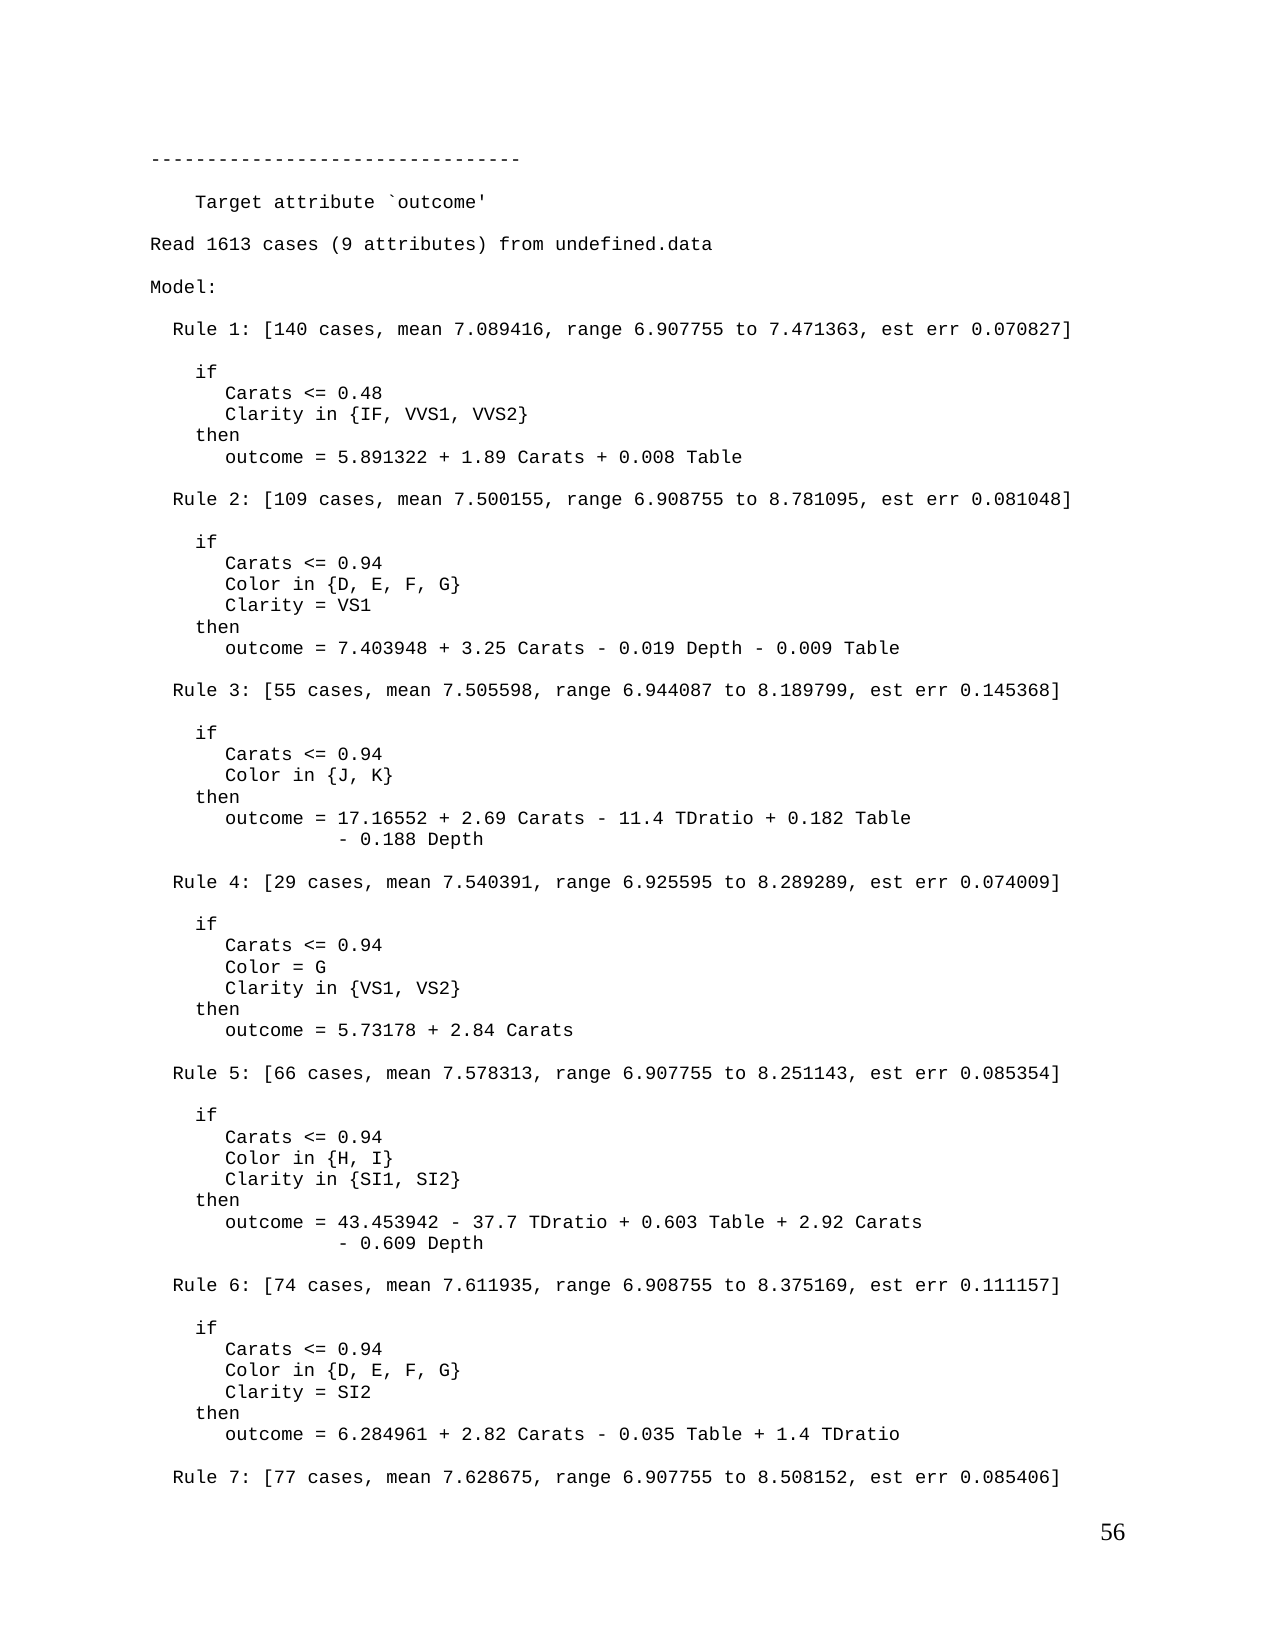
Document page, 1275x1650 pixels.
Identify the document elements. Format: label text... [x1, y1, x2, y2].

text Rule 5: [66 cases, mean 7.578313, range 6.907755 to 8.251143, est err 0.085354] [150, 1064, 1125, 1085]
text if [150, 532, 1125, 554]
text Clarity in {VS1, VS2} [150, 979, 1125, 1000]
text Carats <= 0.94 [150, 745, 1125, 766]
text Color in {D, E, F, G} [150, 575, 1125, 596]
text - 0.609 Depth [150, 1234, 1125, 1255]
text Rule 7: [77 cases, mean 7.628675, range 6.907755 to 8.508152, est err 0.085406] [150, 1467, 1125, 1489]
text Carats <= 0.94 [150, 936, 1125, 957]
text if [150, 915, 1125, 936]
text Rule 6: [74 cases, mean 7.611935, range 6.908755 to 8.375169, est err 0.111157] [150, 1276, 1125, 1297]
text Rule 2: [109 cases, mean 7.500155, range 6.908755 to 8.781095, est err 0.081048] [150, 490, 1125, 511]
text if [150, 1319, 1125, 1340]
text outcome = 43.453942 - 37.7 TDratio + 0.603 Table + 2.92 Carats [150, 1212, 1125, 1234]
text Color in {J, K} [150, 766, 1125, 787]
text Carats <= 0.48 [150, 384, 1125, 405]
text Carats <= 0.94 [150, 1340, 1125, 1361]
text then [150, 1191, 1125, 1212]
text then [150, 426, 1125, 447]
text Clarity = VS1 [150, 596, 1125, 617]
text Clarity = SI2 [150, 1382, 1125, 1404]
text if [150, 1106, 1125, 1127]
text Rule 4: [29 cases, mean 7.540391, range 6.925595 to 8.289289, est err 0.074009] [150, 872, 1125, 894]
text if [150, 724, 1125, 745]
text Rule 1: [140 cases, mean 7.089416, range 6.907755 to 7.471363, est err 0.070827] [150, 320, 1125, 341]
text outcome = 17.16552 + 2.69 Carats - 11.4 TDratio + 0.182 Table [150, 809, 1125, 830]
text outcome = 7.403948 + 3.25 Carats - 0.019 Depth - 0.009 Table [150, 639, 1125, 660]
text Color = G [150, 957, 1125, 979]
text then [150, 787, 1125, 809]
text Read 1613 cases (9 attributes) from undefined.data [150, 235, 1125, 256]
text outcome = 5.73178 + 2.84 Carats [150, 1021, 1125, 1042]
text if [150, 362, 1125, 384]
text then [150, 1000, 1125, 1021]
text Carats <= 0.94 [150, 1127, 1125, 1149]
text Carats <= 0.94 [150, 554, 1125, 575]
text then [150, 1404, 1125, 1425]
text - 0.188 Depth [150, 830, 1125, 851]
text Target attribute `outcome' [150, 192, 1125, 214]
text then [150, 617, 1125, 639]
text --------------------------------- [150, 150, 1125, 171]
text Model: [150, 277, 1125, 299]
text outcome = 5.891322 + 1.89 Carats + 0.008 Table [150, 447, 1125, 469]
text outcome = 6.284961 + 2.82 Carats - 0.035 Table + 1.4 TDratio [150, 1425, 1125, 1446]
text Clarity in {IF, VVS1, VVS2} [150, 405, 1125, 426]
text Color in {H, I} [150, 1149, 1125, 1170]
text Color in {D, E, F, G} [150, 1361, 1125, 1382]
text Rule 3: [55 cases, mean 7.505598, range 6.944087 to 8.189799, est err 0.145368] [150, 681, 1125, 702]
text Clarity in {SI1, SI2} [150, 1170, 1125, 1191]
